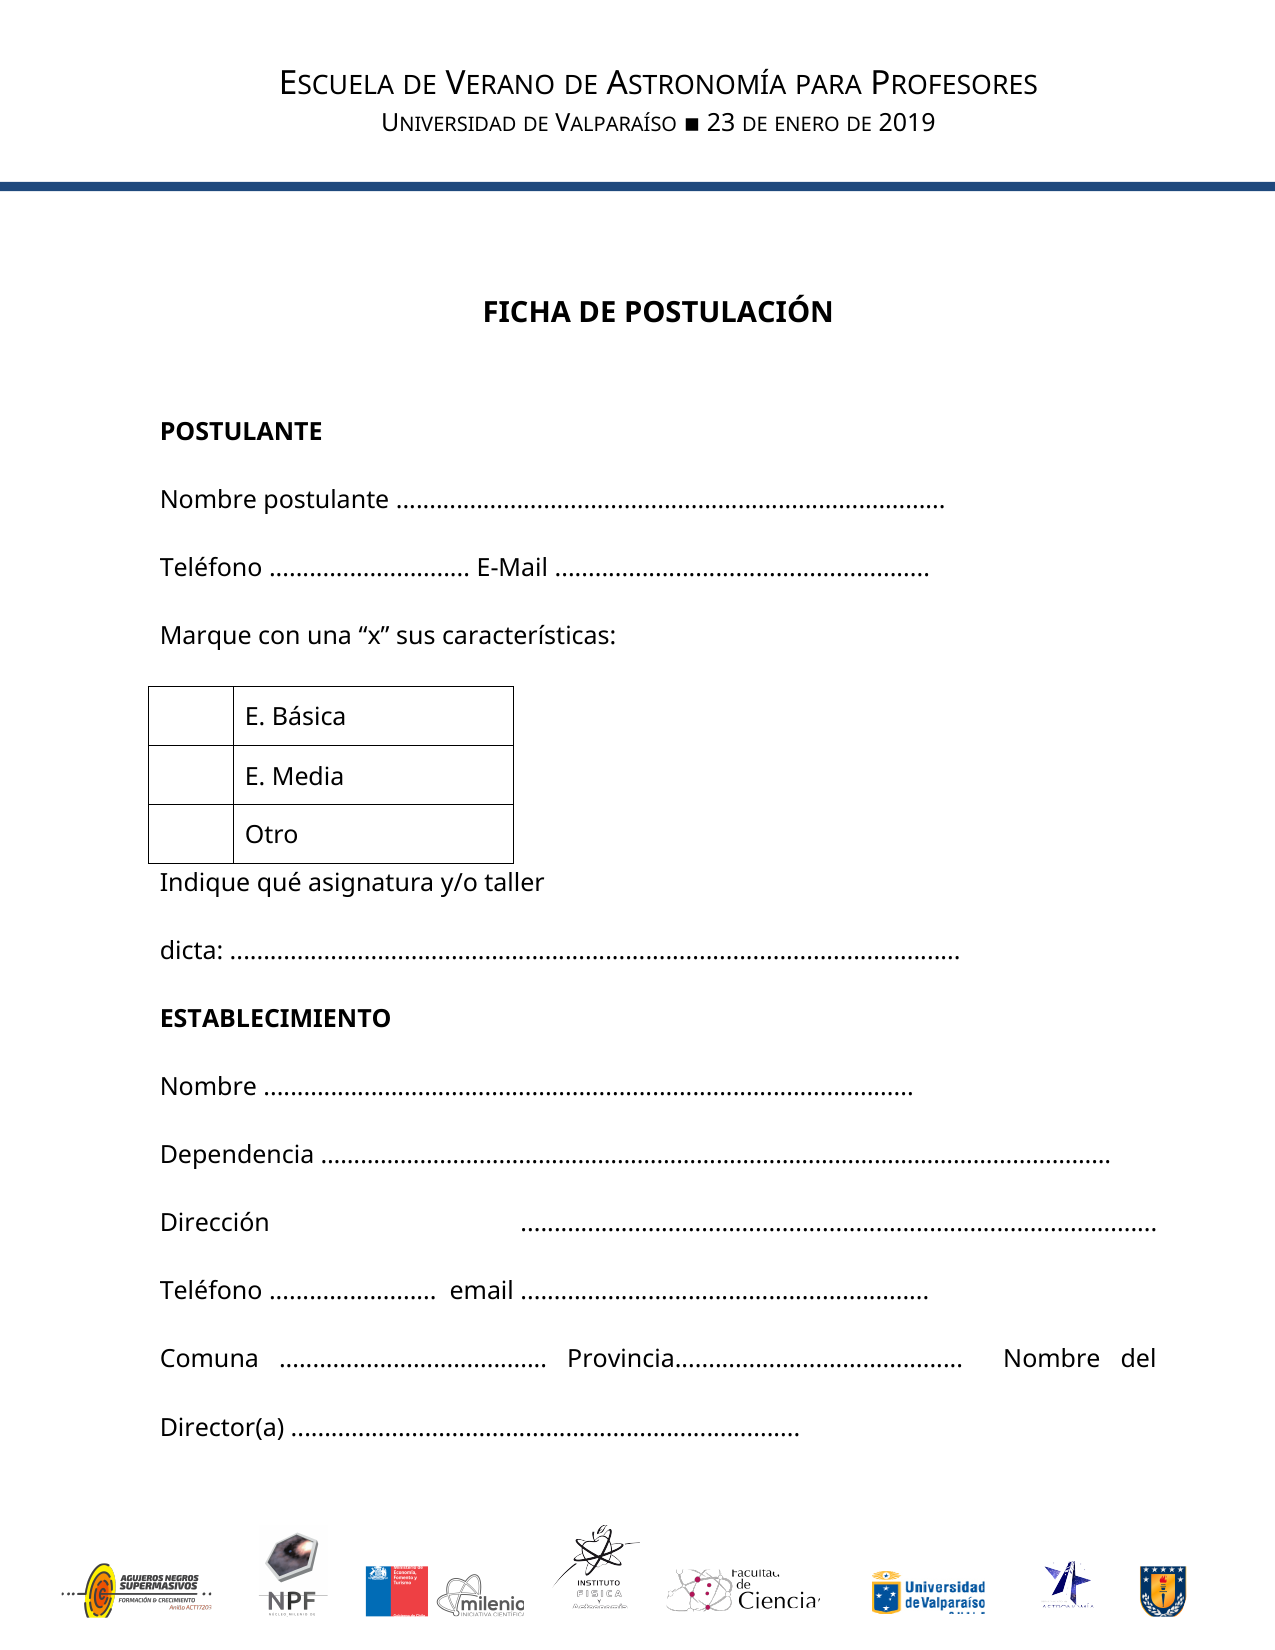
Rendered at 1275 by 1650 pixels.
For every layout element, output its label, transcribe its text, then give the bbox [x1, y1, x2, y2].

picture [872, 1571, 984, 1613]
text FICHA DE POSTULACIÓN [159, 292, 1157, 331]
table_header [149, 687, 233, 745]
picture [365, 1566, 525, 1617]
text Dirección ............................................................................................... Teléfono ......................... email ............................................................. [159, 1205, 1157, 1307]
picture [1134, 1566, 1189, 1617]
table_cell E. Media [234, 746, 513, 804]
text POSTULANTE [159, 413, 1157, 448]
picture [665, 1569, 821, 1612]
text Dependencia ………………………………………………………………………………………………………… [159, 1137, 1157, 1171]
table_cell [149, 805, 233, 863]
text Teléfono .............................. E-Mail ........................................................ [159, 550, 1157, 584]
picture [1039, 1561, 1097, 1608]
table_header E. Básica [234, 687, 513, 745]
text ESTABLECIMIENTO [159, 1001, 1157, 1034]
picture [61, 1563, 212, 1618]
picture [552, 1525, 644, 1609]
text Nombre postulante .................................................................................. [159, 482, 1157, 516]
table_cell [149, 746, 233, 804]
picture [258, 1525, 328, 1617]
text Comuna ........................................ Provincia........................................... Nombre del Director(a) ............................................................................ [159, 1341, 1157, 1443]
text Indique qué asignatura y/o taller dicta: ............................................................................................................. [159, 864, 1157, 966]
table_cell Otro [234, 805, 513, 863]
text Nombre ................................................................................................. [159, 1069, 1157, 1103]
text Marque con una “x” sus características: [159, 618, 1157, 652]
